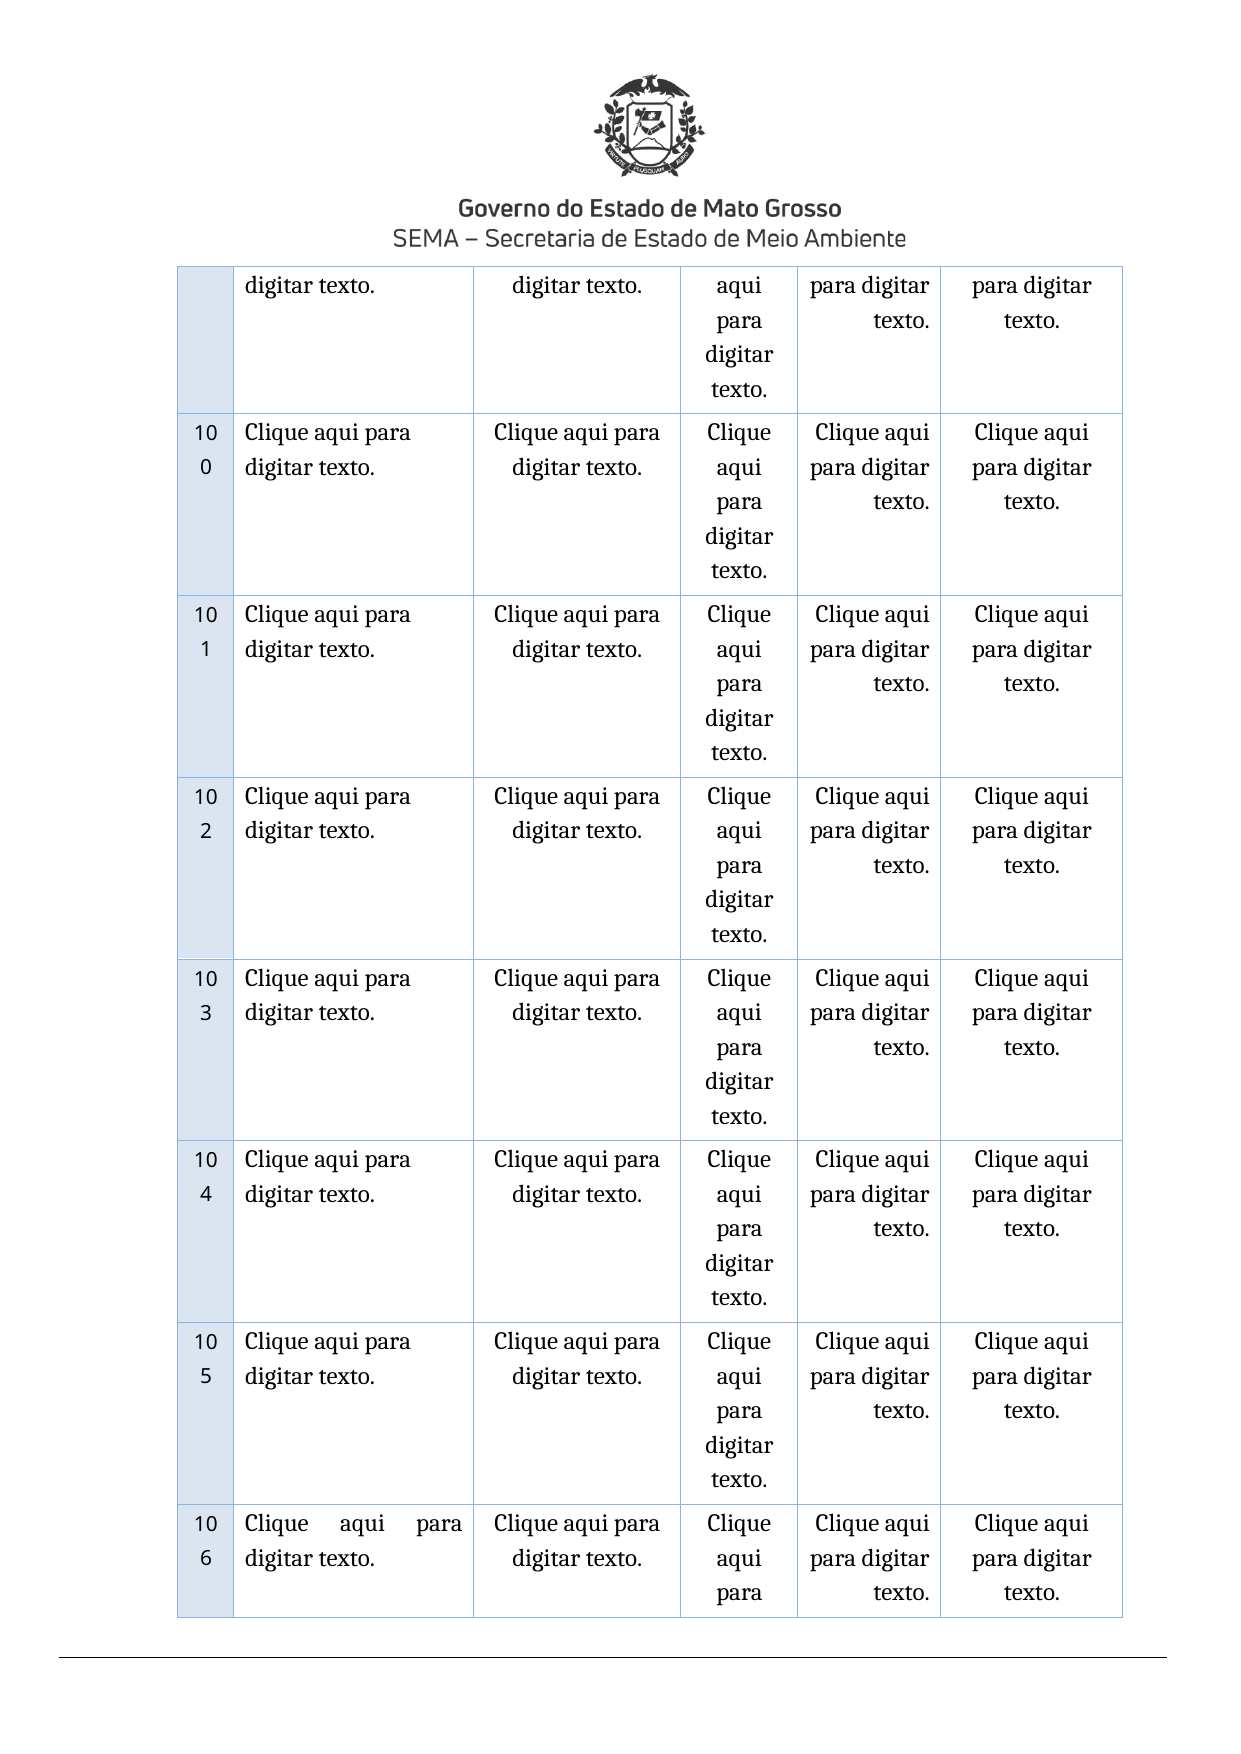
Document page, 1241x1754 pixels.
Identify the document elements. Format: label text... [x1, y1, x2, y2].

picture [393, 73, 906, 247]
table_cell 106 [178, 1505, 233, 1617]
table_cell 103 [178, 960, 233, 1140]
table_cell 104 [178, 1141, 233, 1322]
table_cell 105 [178, 1323, 233, 1504]
table_cell 101 [178, 596, 233, 777]
table_cell 99 [178, 267, 233, 413]
table_cell 102 [178, 778, 233, 958]
table_cell 100 [178, 414, 233, 595]
